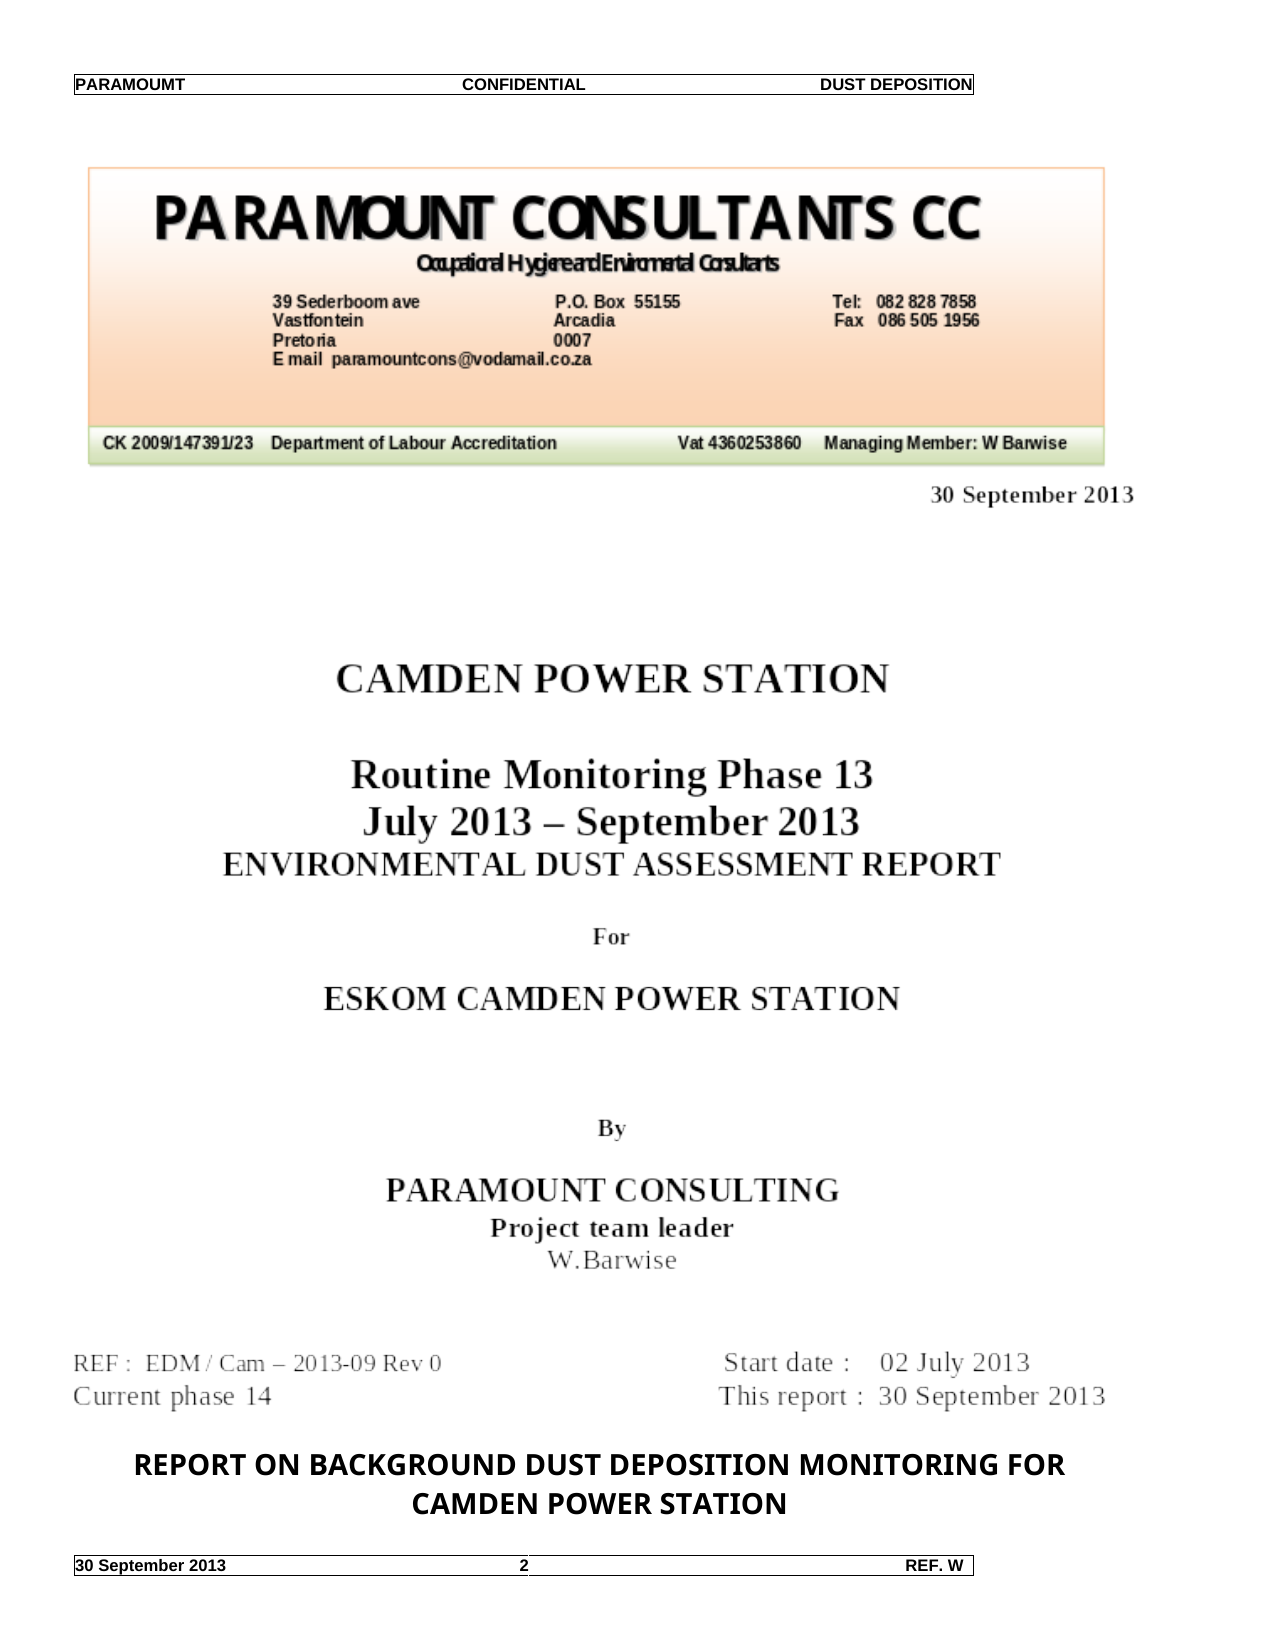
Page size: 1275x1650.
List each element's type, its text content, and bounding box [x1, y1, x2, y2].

text REPORT ON BACKGROUND DUST DEPOSITION MONITORING FOR POWER STATION [74, 133, 1125, 1523]
